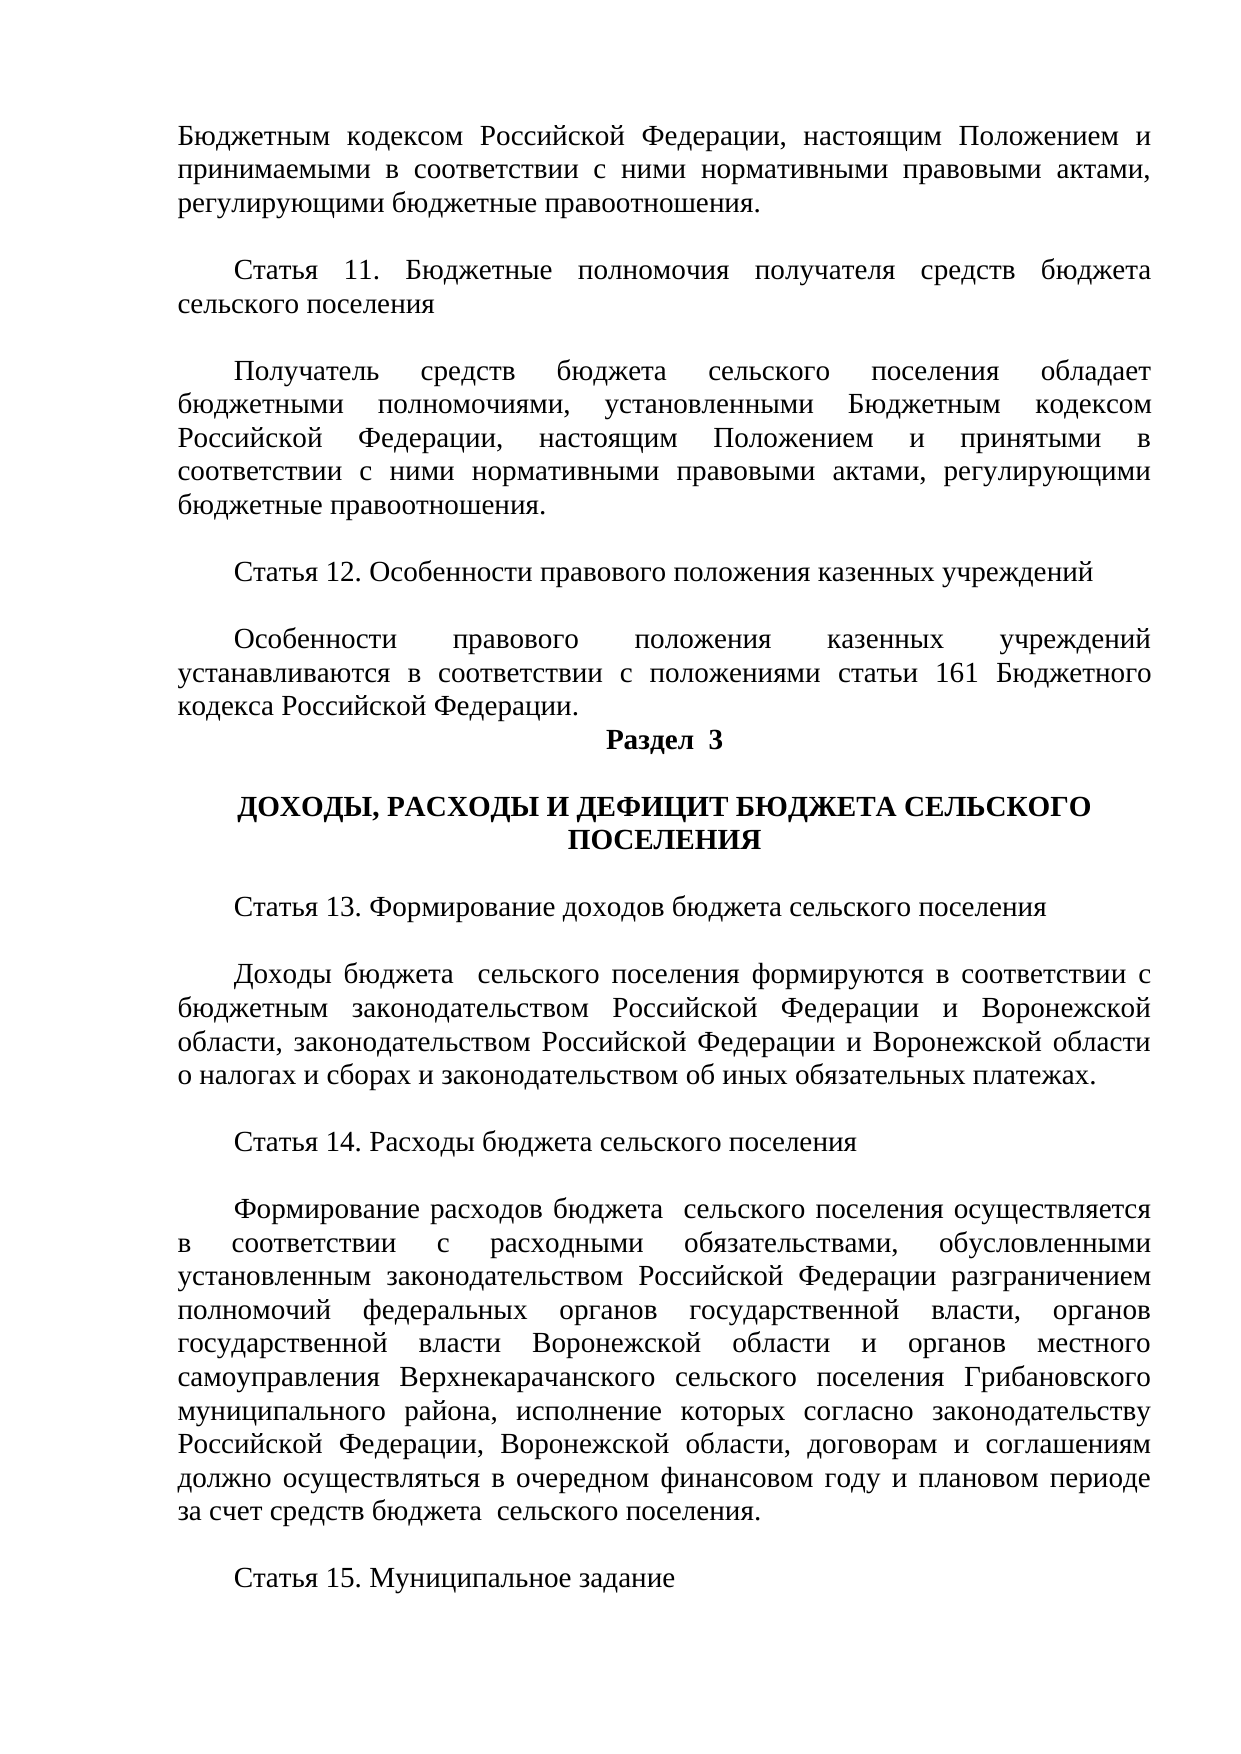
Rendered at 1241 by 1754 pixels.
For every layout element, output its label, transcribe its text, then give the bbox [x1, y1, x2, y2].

text Статья 14. Расходы бюджета сельского поселения [177, 1124, 1152, 1158]
text ДОХОДЫ, РАСХОДЫ И ДЕФИЦИТ БЮДЖЕТА СЕЛЬСКОГО ПОСЕЛЕНИЯ [177, 789, 1152, 856]
text Статья 11. Бюджетные полномочия получателя средств бюджета сельского поселения [177, 252, 1152, 319]
text Получатель средств бюджета сельского поселения обладает бюджетными полномочиями, установленными Бюджетным кодексом Российской Федерации, настоящим Положением и принятыми в соответствии с ними нормативными правовыми актами, регулирующими бюджетные правоотношения. [177, 353, 1152, 521]
text Особенности правового положения казенных учреждений устанавливаются в соответствии с положениями статьи 161 Бюджетного кодекса Российской Федерации. [177, 621, 1152, 722]
text Раздел 3 [177, 722, 1152, 755]
text Формирование расходов бюджета сельского поселения осуществляется в соответствии с расходными обязательствами, обусловленными установленным законодательством Российской Федерации разграничением полномочий федеральных органов государственной власти, органов государственной власти Воронежской области и органов местного самоуправления Верхнекарачанского сельского поселения Грибановского муниципального района, исполнение которых согласно законодательству Российской Федерации, Воронежской области, договорам и соглашениям должно осуществляться в очередном финансовом году и плановом периоде за счет средств бюджета сельского поселения. [177, 1191, 1152, 1527]
text Статья 15. Муниципальное задание [177, 1560, 1152, 1594]
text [177, 118, 1152, 219]
text Статья 13. Формирование доходов бюджета сельского поселения [177, 889, 1152, 923]
text Доходы бюджета сельского поселения формируются в соответствии с бюджетным законодательством Российской Федерации и Воронежской области, законодательством Российской Федерации и Воронежской области о налогах и сборах и законодательством об иных обязательных платежах. [177, 957, 1152, 1091]
text Статья 12. Особенности правового положения казенных учреждений [177, 554, 1152, 588]
